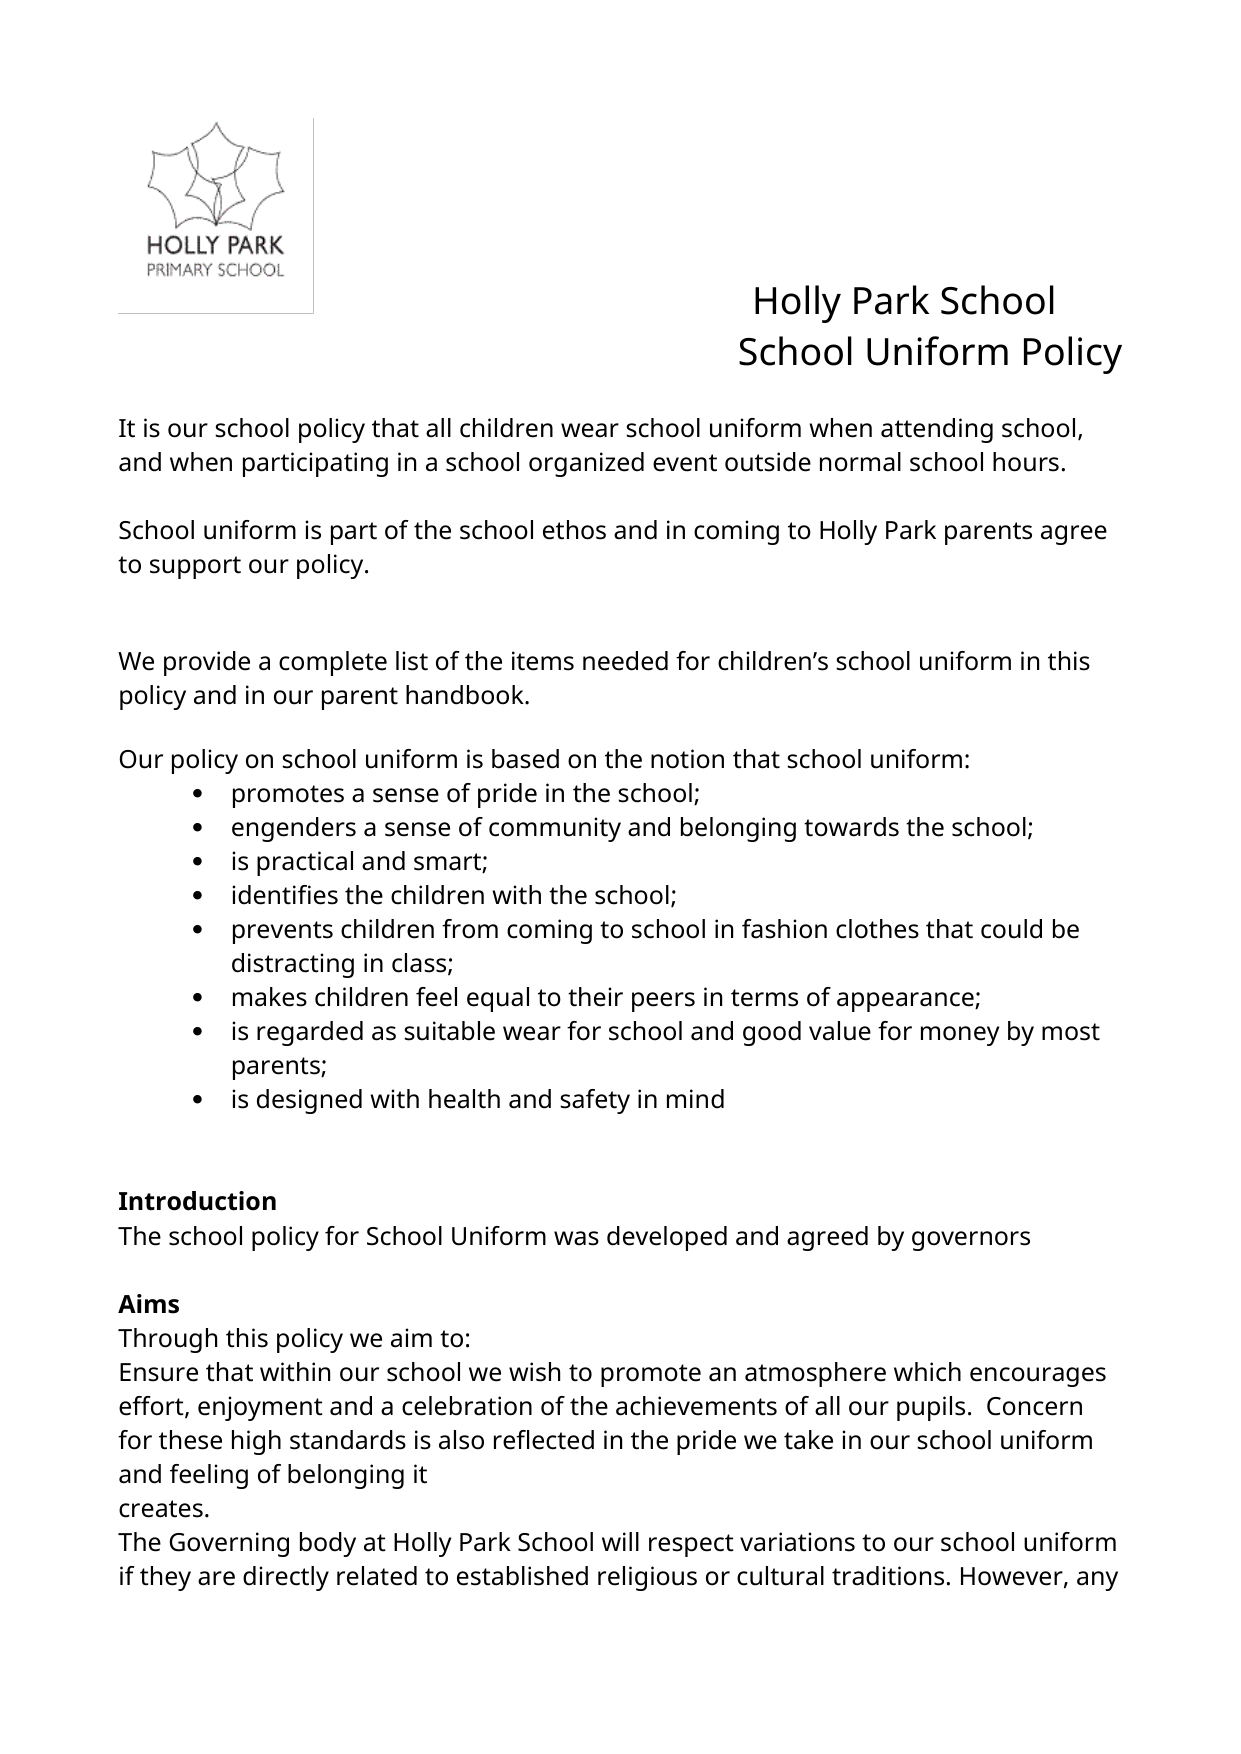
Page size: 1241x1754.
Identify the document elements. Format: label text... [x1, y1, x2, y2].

list prevents children from coming to school in fashion clothes that could be distracting in class; [193, 912, 1122, 980]
text creates. [118, 1491, 1122, 1525]
text Our policy on school uniform is based on the notion that school uniform: [118, 741, 1122, 775]
text It is our school policy that all children wear school uniform when attending school, and when participating in a school organized event outside normal school hours. [118, 410, 1122, 478]
text School Uniform Policy [118, 325, 1122, 376]
text We provide a complete list of the items needed for children’s school uniform in this policy and in our parent handbook. [118, 644, 1122, 712]
list is designed with health and safety in mind [193, 1082, 1122, 1116]
list identifies the children with the school; [193, 877, 1122, 912]
text School uniform is part of the school ethos and in coming to Holly Park parents agree to support our policy. [118, 513, 1122, 581]
picture [118, 118, 315, 315]
list makes children feel equal to their peers in terms of appearance; [193, 980, 1122, 1014]
list is practical and smart; [193, 843, 1122, 877]
text Holly Park School [118, 118, 1122, 325]
text The school policy for School Uniform was developed and agreed by governors [118, 1218, 1122, 1252]
text Through this policy we aim to: [118, 1320, 1122, 1354]
list is regarded as suitable wear for school and good value for money by most parents; [193, 1014, 1122, 1082]
list engenders a sense of community and belonging towards the school; [193, 809, 1122, 843]
text Aims [118, 1286, 1122, 1320]
list promotes a sense of pride in the school; [193, 775, 1122, 809]
text Ensure that within our school we wish to promote an atmosphere which encourages effort, enjoyment and a celebration of the achievements of all our pupils. Concern for these high standards is also reflected in the pride we take in our school uniform and feeling of belonging it [118, 1354, 1122, 1491]
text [118, 1525, 1122, 1593]
text Introduction [118, 1184, 1122, 1218]
